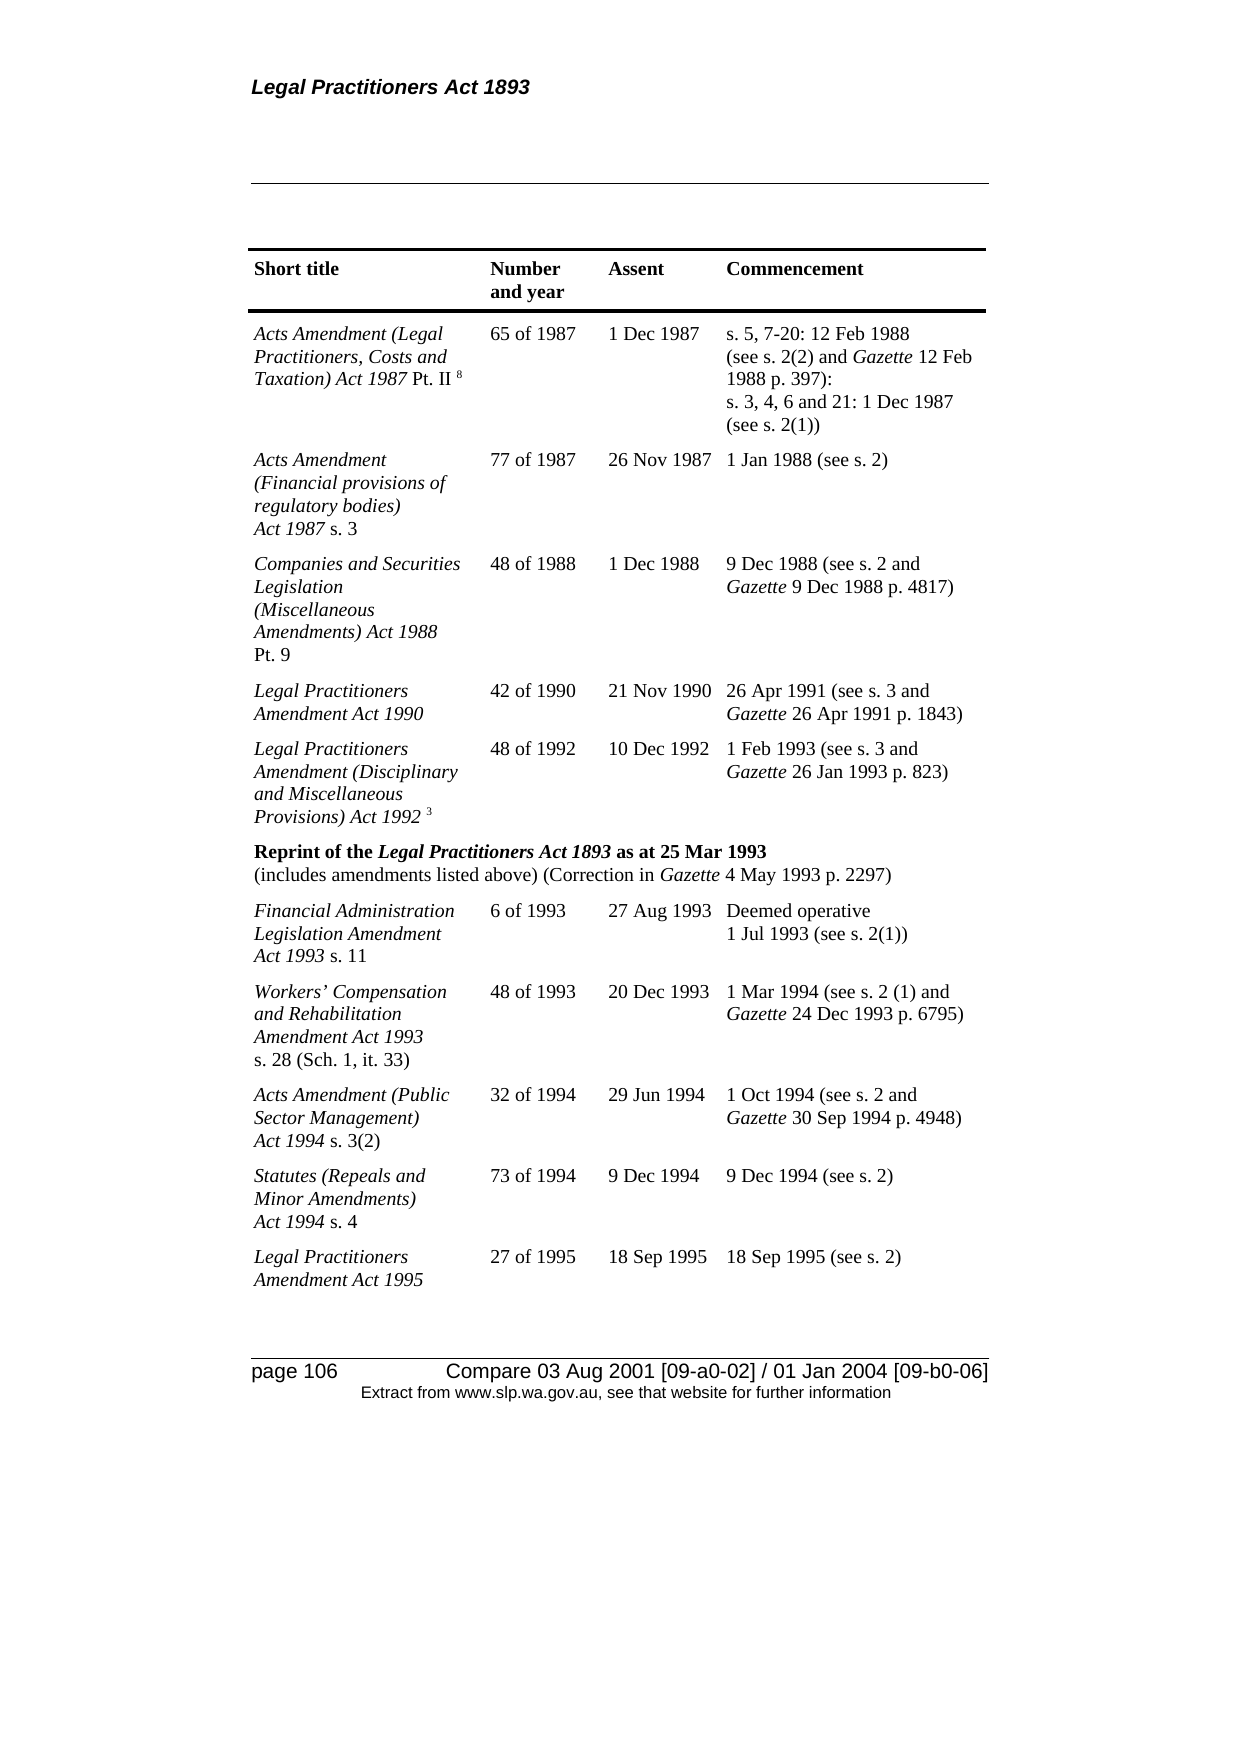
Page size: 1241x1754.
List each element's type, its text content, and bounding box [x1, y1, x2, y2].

table_cell 27 Aug 1993 [602, 886, 720, 967]
table_header Number and year [484, 251, 602, 309]
table_cell Companies and Securities Legislation (Miscellaneous Amendments) Act 1988 Pt. 9 [248, 540, 484, 666]
table_cell Workers’ Compensation and Rehabilitation Amendment Act 1993 s. 28 (Sch. 1, it. 33) [248, 967, 484, 1071]
table_cell Acts Amendment (Financial provisions of regulatory bodies) Act 1987 s. 3 [248, 436, 484, 539]
table_cell 26 Apr 1991 (see s. 3 and Gazette 26 Apr 1991 p. 1843) [720, 666, 986, 724]
table_cell 1 Mar 1994 (see s. 2 (1) and Gazette 24 Dec 1993 p. 6795) [720, 967, 986, 1071]
table_cell 65 of 1987 [484, 313, 602, 436]
table_cell 29 Jun 1994 [602, 1071, 720, 1152]
table_cell 10 Dec 1992 [602, 724, 720, 828]
table_cell 18 Sep 1995 (see s. 2) [720, 1233, 986, 1291]
table_cell Statutes (Repeals and Minor Amendments) Act 1994 s. 4 [248, 1152, 484, 1233]
table_cell 73 of 1994 [484, 1152, 602, 1233]
table_cell 1 Dec 1988 [602, 540, 720, 666]
table_cell 18 Sep 1995 [602, 1233, 720, 1291]
table_cell 1 Jan 1988 (see s. 2) [720, 436, 986, 539]
table_cell 48 of 1988 [484, 540, 602, 666]
table_cell 1 Dec 1987 [602, 313, 720, 436]
table_cell 77 of 1987 [484, 436, 602, 539]
table_header Assent [602, 251, 720, 309]
table_header Short title [248, 251, 484, 309]
table_cell 9 Dec 1994 (see s. 2) [720, 1152, 986, 1233]
table_cell s. 5, 7-20: 12 Feb 1988 (see s. 2(2) and Gazette 12 Feb 1988 p. 397): s. 3, 4, 6 and 21: 1 Dec 1987 (see s. 2(1)) [720, 313, 986, 436]
table_cell Deemed operative 1 Jul 1993 (see s. 2(1)) [720, 886, 986, 967]
table_cell 42 of 1990 [484, 666, 602, 724]
table_header Commencement [720, 251, 986, 309]
table_cell 27 of 1995 [484, 1233, 602, 1291]
table_cell 48 of 1992 [484, 724, 602, 828]
table_cell Acts Amendment (Legal Practitioners, Costs and Taxation) Act 1987 Pt. II 8 [248, 313, 484, 436]
table_cell Acts Amendment (Public Sector Management) Act 1994 s. 3(2) [248, 1071, 484, 1152]
table_cell 1 Oct 1994 (see s. 2 and Gazette 30 Sep 1994 p. 4948) [720, 1071, 986, 1152]
table_cell 9 Dec 1994 [602, 1152, 720, 1233]
table_cell Reprint of the Legal Practitioners Act 1893 as at 25 Mar 1993 (includes amendments listed above) (Correction in Gazette 4 May 1993 p. 2297) [248, 828, 974, 886]
table_cell 9 Dec 1988 (see s. 2 and Gazette 9 Dec 1988 p. 4817) [720, 540, 986, 666]
table_cell 48 of 1993 [484, 967, 602, 1071]
table_cell 1 Feb 1993 (see s. 3 and Gazette 26 Jan 1993 p. 823) [720, 724, 986, 828]
table_cell 20 Dec 1993 [602, 967, 720, 1071]
table_cell Legal Practitioners Amendment Act 1990 [248, 666, 484, 724]
table_cell 32 of 1994 [484, 1071, 602, 1152]
table_cell Legal Practitioners Amendment Act 1995 [248, 1233, 484, 1291]
table_cell 6 of 1993 [484, 886, 602, 967]
table_cell 26 Nov 1987 [602, 436, 720, 539]
table_cell 21 Nov 1990 [602, 666, 720, 724]
table_cell Financial Administration Legislation Amendment Act 1993 s. 11 [248, 886, 484, 967]
table_cell Legal Practitioners Amendment (Disciplinary and Miscellaneous Provisions) Act 1992 3 [248, 724, 484, 828]
